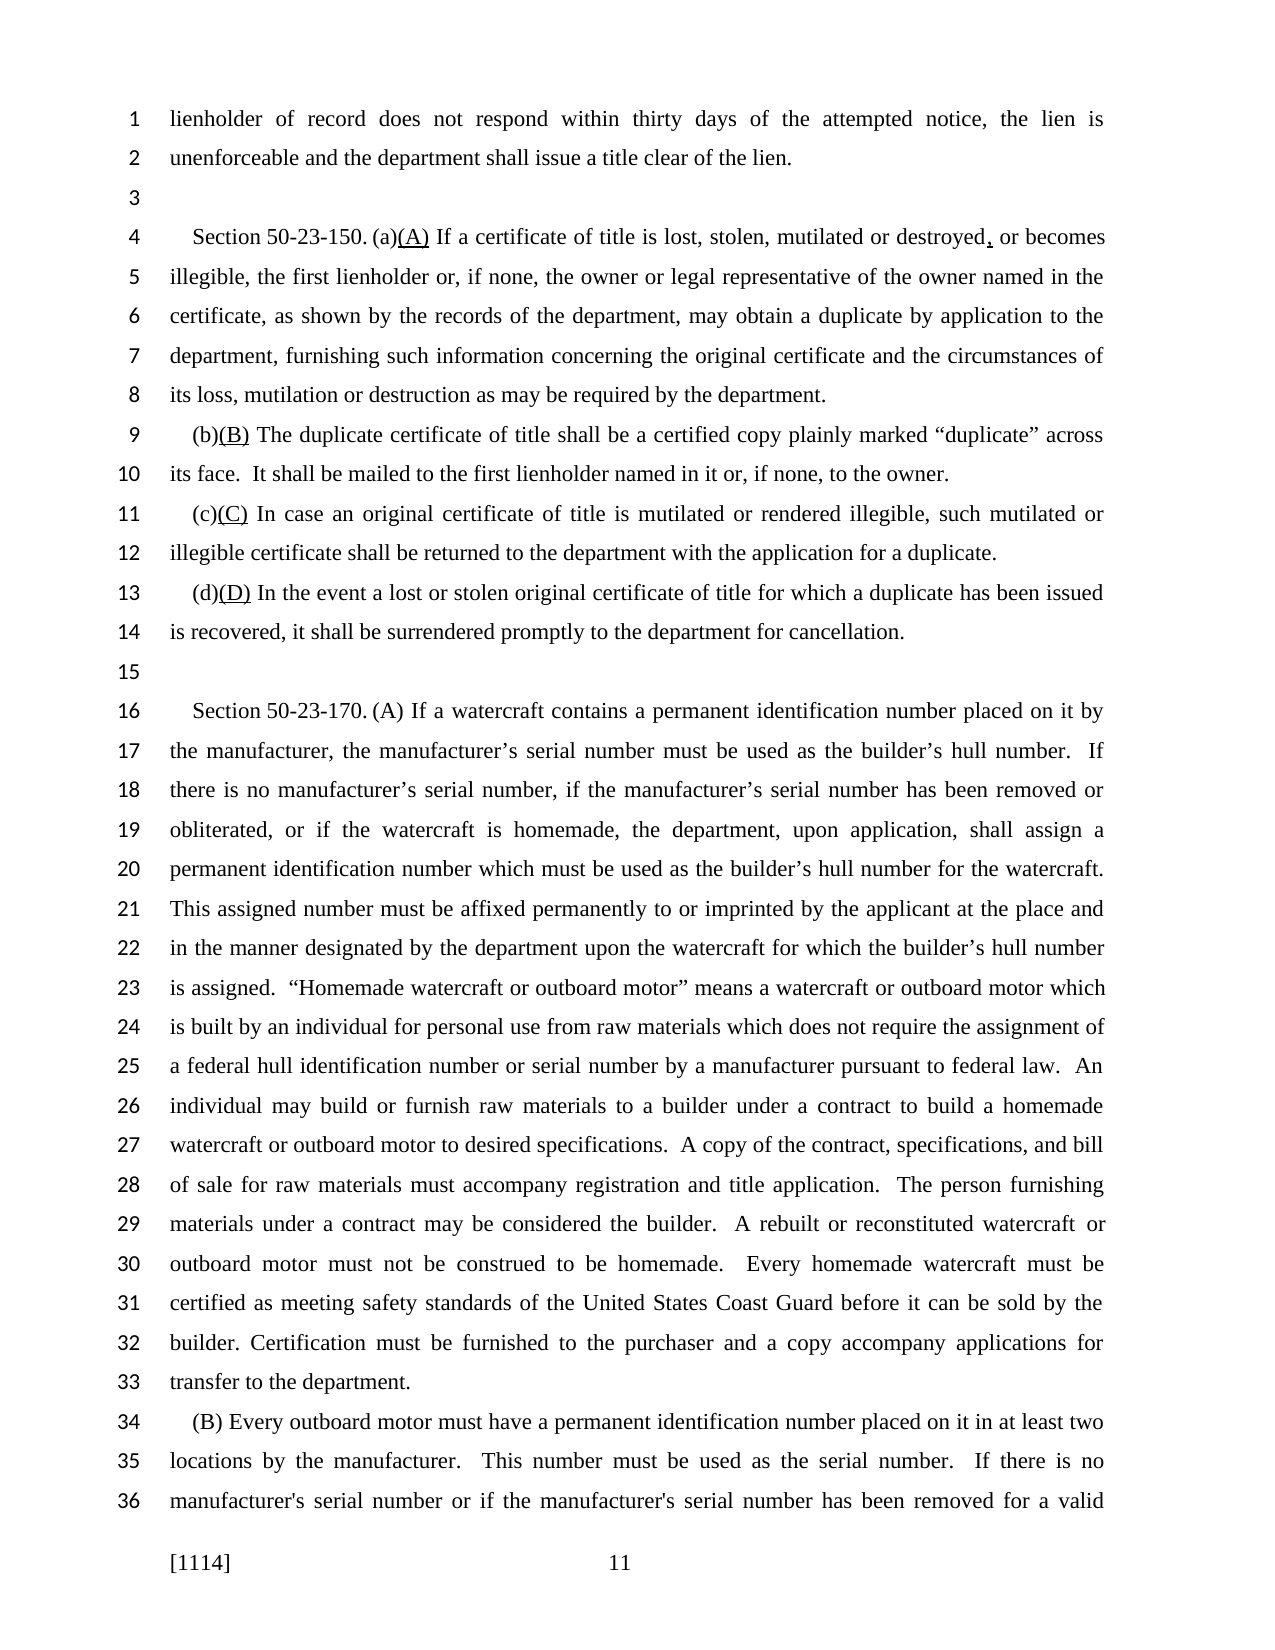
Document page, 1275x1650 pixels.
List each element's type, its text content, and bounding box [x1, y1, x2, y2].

text Section 50‑23‑150. (a)(A) If a certificate of title is lost, stolen, mutilated or destroyed, or becomes illegible, the first lienholder or, if none, the owner or legal representative of the owner named in the certificate, as shown by the records of the department, may obtain a duplicate by application to the department, furnishing such information concerning the original certificate and the circumstances of its loss, mutilation or destruction as may be required by the department. [169, 223, 1106, 408]
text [169, 1408, 1106, 1513]
text (c)(C) In case an original certificate of title is mutilated or rendered illegible, such mutilated or illegible certificate shall be returned to the department with the application for a duplicate. [169, 500, 1106, 566]
text (d)(D) In the event a lost or stolen original certificate of title for which a duplicate has been issued is recovered, it shall be surrendered promptly to the department for cancellation. [169, 579, 1106, 644]
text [169, 105, 1106, 171]
text Section 50‑23‑170. (A) If a watercraft contains a permanent identification number placed on it by the manufacturer, the manufacturer’s serial number must be used as the builder’s hull number. If there is no manufacturer’s serial number, if the manufacturer’s serial number has been removed or obliterated, or if the watercraft is homemade, the department, upon application, shall assign a permanent identification number which must be used as the builder’s hull number for the watercraft. This assigned number must be affixed permanently to or imprinted by the applicant at the place and in the manner designated by the department upon the watercraft for which the builder’s hull number is assigned. “Homemade watercraft or outboard motor” means a watercraft or outboard motor which is built by an individual for personal use from raw materials which does not require the assignment of a federal hull identification number or serial number by a manufacturer pursuant to federal law. An individual may build or furnish raw materials to a builder under a contract to build a homemade watercraft or outboard motor to desired specifications. A copy of the contract, specifications, and bill of sale for raw materials must accompany registration and title application. The person furnishing materials under a contract may be considered the builder. A rebuilt or reconstituted watercraft or outboard motor must not be construed to be homemade. Every homemade watercraft must be certified as meeting safety standards of the United States Coast Guard before it can be sold by the builder. Certification must be furnished to the purchaser and a copy accompany applications for transfer to the department. [169, 697, 1106, 1395]
text (b)(B) The duplicate certificate of title shall be a certified copy plainly marked “duplicate” across its face. It shall be mailed to the first lienholder named in it or, if none, to the owner. [169, 421, 1106, 487]
